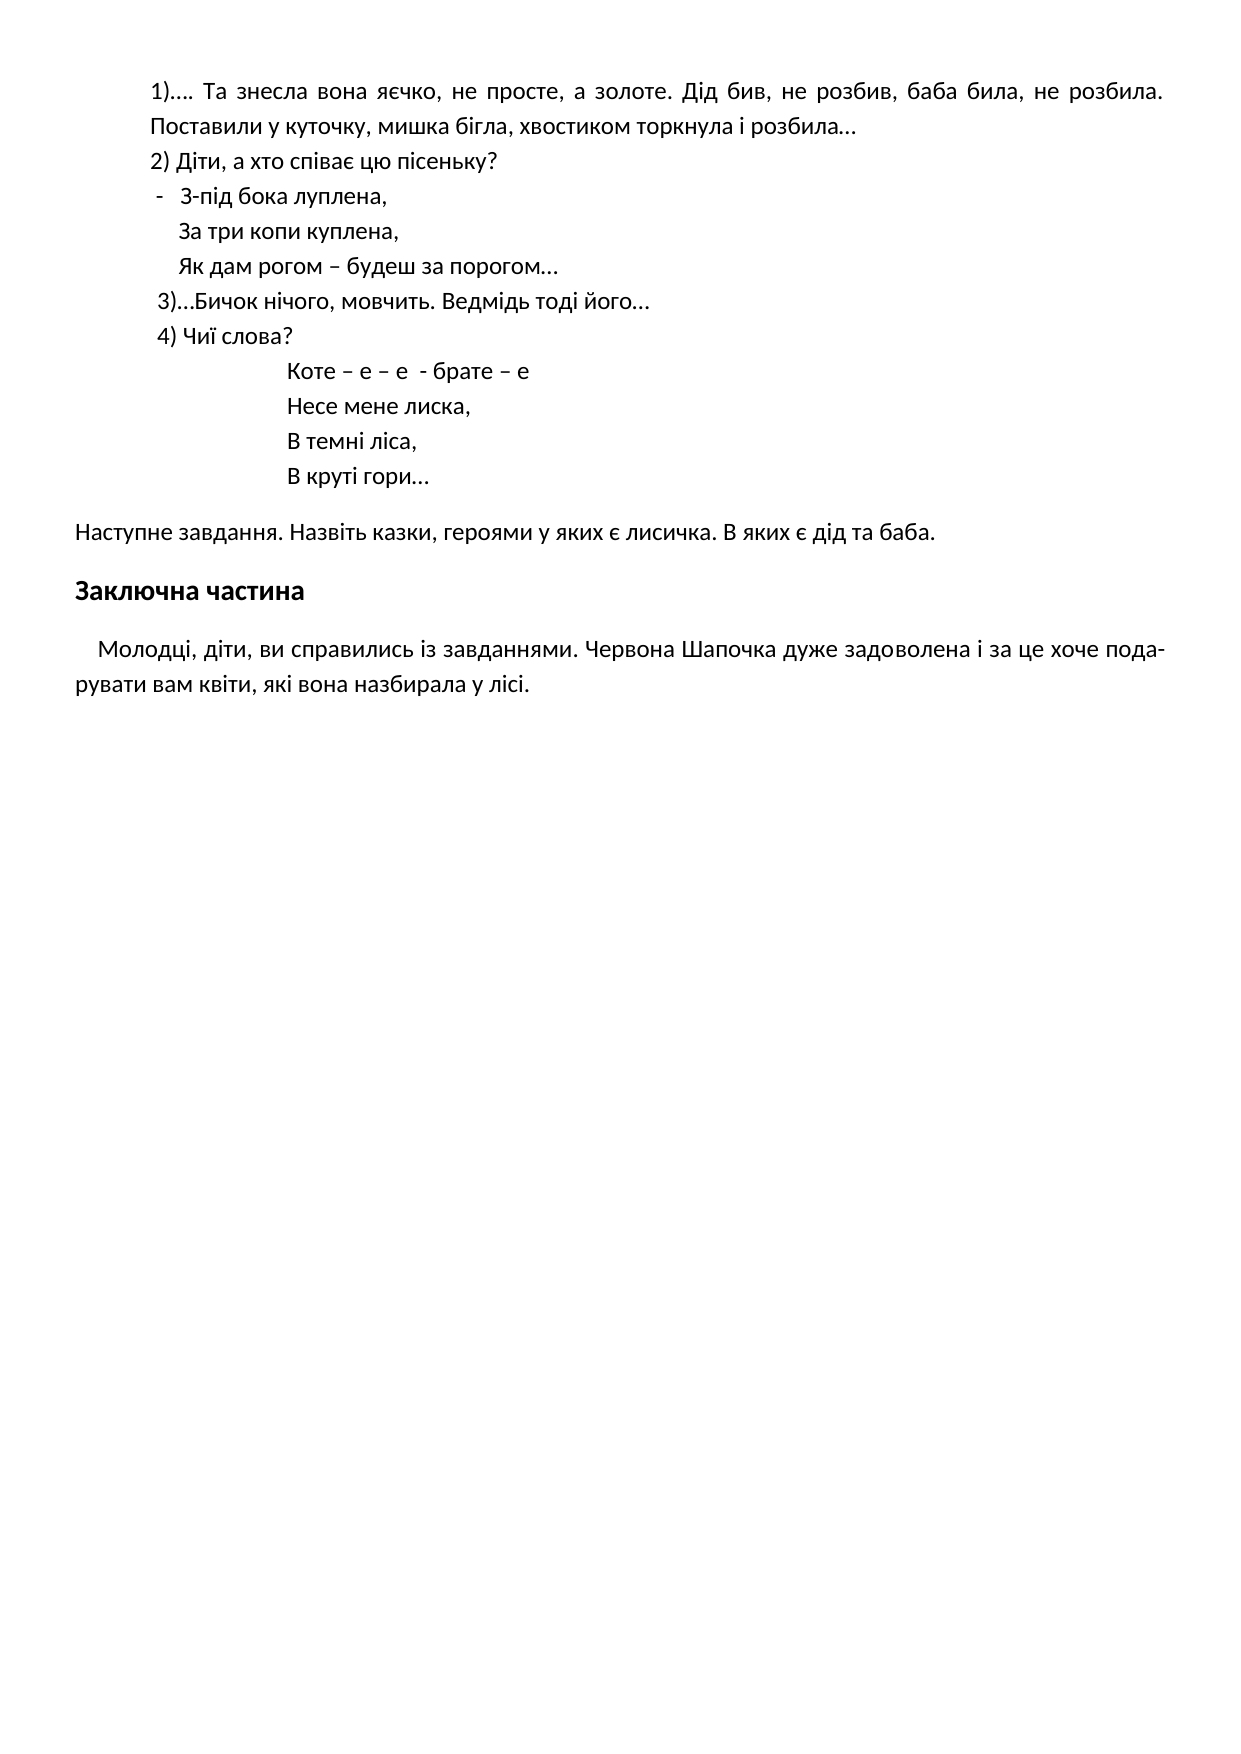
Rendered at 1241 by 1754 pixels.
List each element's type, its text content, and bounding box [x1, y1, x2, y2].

list Як дам рогом – будеш за порогом… [150, 250, 1165, 281]
list 3)…Бичок нічого, мовчить. Ведмідь тоді його… [157, 285, 1165, 316]
list В круті гори… [157, 460, 1165, 491]
list В темні ліса, [157, 425, 1165, 456]
list 4) Чиї слова? [157, 320, 1165, 351]
text Молодці, діти, ви справились із завданнями. Червона Шапочка дуже задоволена і за це хоче пода- рувати вам квіти, які вона назбирала у лісі. [75, 633, 1165, 699]
list Коте – е – е - брате – е [157, 355, 1165, 386]
text Наступне завдання. Назвіть казки, героями у яких є лисичка. В яких є дід та баба. [75, 516, 1165, 546]
list 2) Діти, а хто співає цю пісеньку? [150, 145, 1165, 176]
list Несе мене лиска, [157, 390, 1165, 421]
list - З-під бока луплена, [150, 180, 1165, 211]
list 1)…. Та знесла вона яєчко, не просте, а золоте. Дід бив, не розбив, баба била, не розбила. Поставили у куточку, мишка бігла, хвостиком торкнула і розбила… [150, 75, 1165, 141]
text Заключна частина [75, 572, 1165, 607]
list За три копи куплена, [150, 215, 1165, 246]
